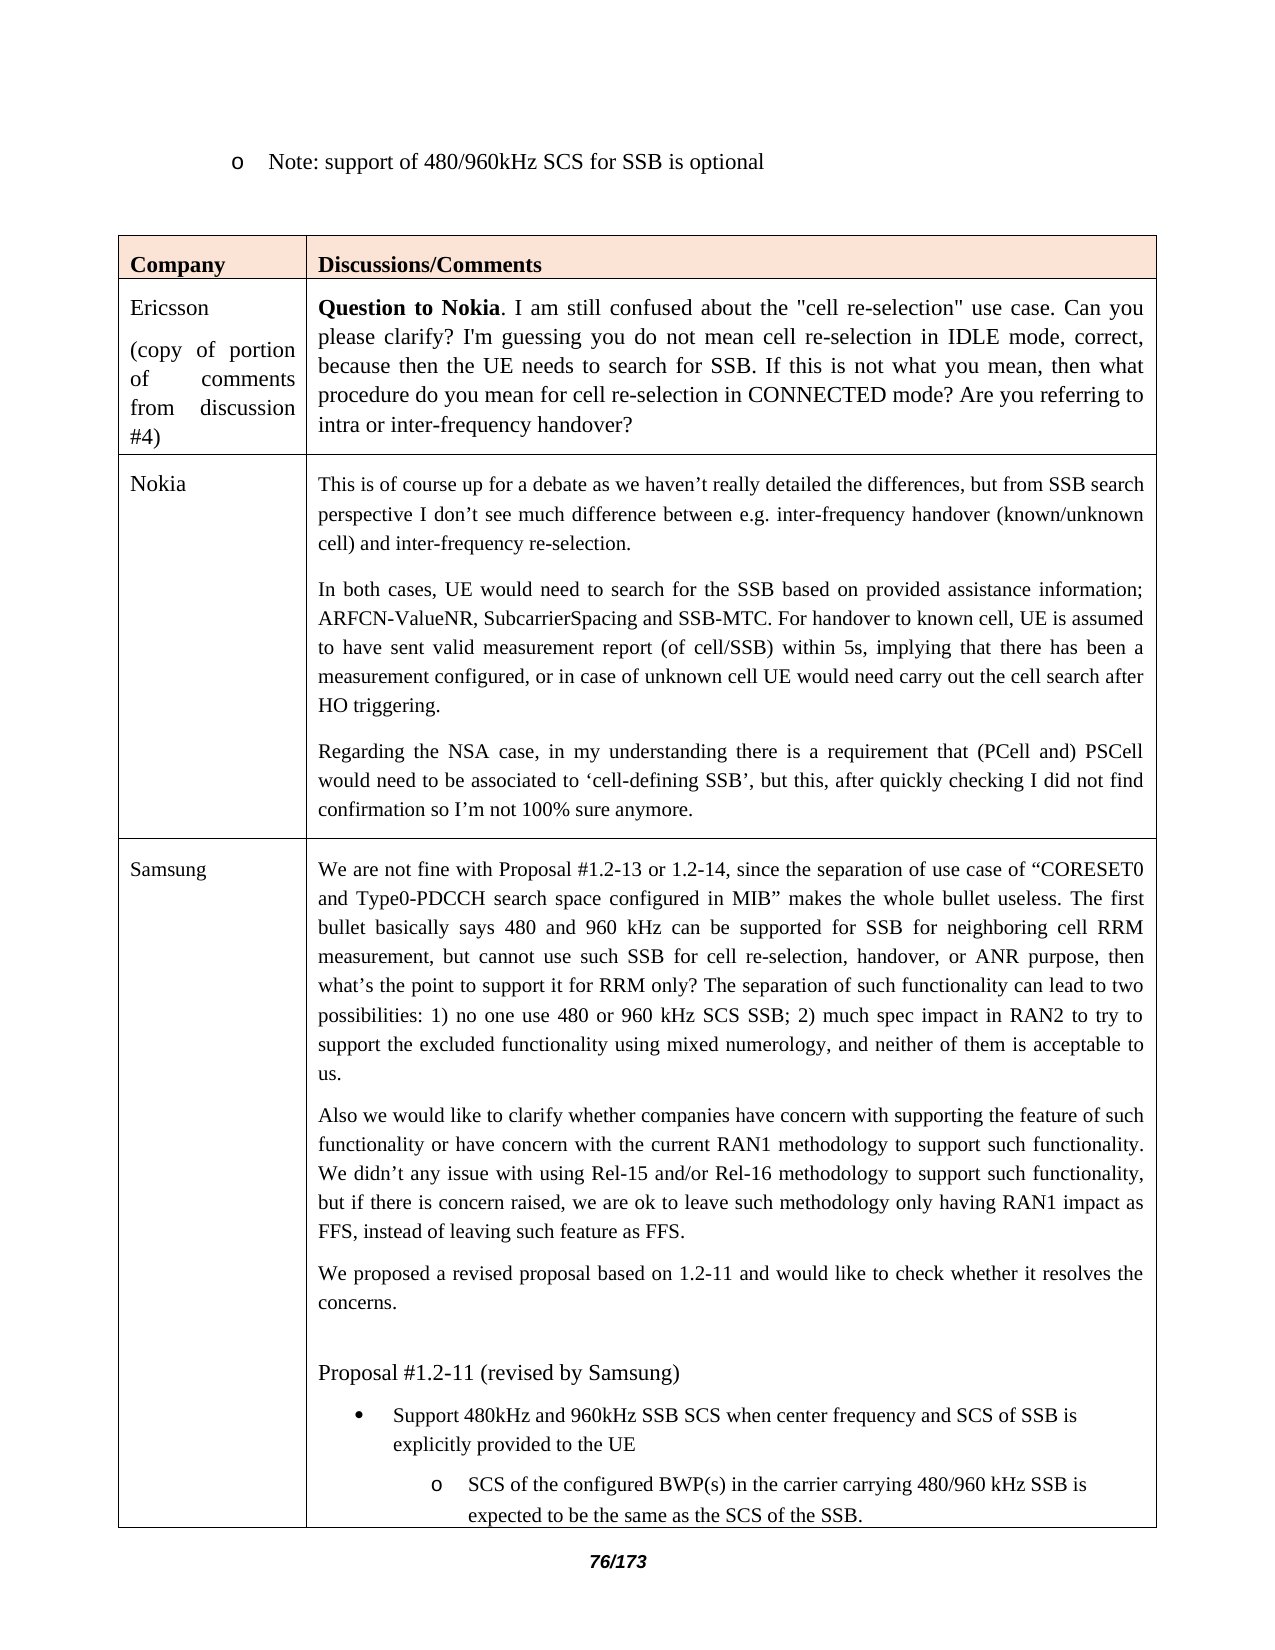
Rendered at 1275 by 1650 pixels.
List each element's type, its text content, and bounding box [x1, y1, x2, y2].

table_header Discussions/Comments [307, 236, 1156, 278]
table_cell Samsung [119, 839, 306, 1527]
table_cell This is of course up for a debate as we haven’t really detailed the differences, but from SSB search perspective I don’t see much difference between e.g. inter-frequency handover (known/unknown cell) and inter-frequency re-selection. In both cases, UE would need to search for the SSB based on provided assistance information; ARFCN-ValueNR, SubcarrierSpacing and SSB-MTC. For handover to known cell, UE is assumed to have sent valid measurement report (of cell/SSB) within 5s, implying that there has been a measurement configured, or in case of unknown cell UE would need carry out the cell search after HO triggering. Regarding the NSA case, in my understanding there is a requirement that (PCell and) PSCell would need to be associated to ‘cell-defining SSB’, but this, after quickly checking I did not find confirmation so I’m not 100% sure anymore. [307, 455, 1156, 838]
list Note: support of 480/960kHz SCS for SSB is optional [231, 148, 1157, 176]
table_cell Ericsson (copy of portion of comments from discussion #4) [119, 279, 306, 454]
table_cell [307, 839, 1156, 1527]
table_cell Question to Nokia. I am still confused about the "cell re-selection" use case. Can you please clarify? I'm guessing you do not mean cell re-selection in IDLE mode, correct, because then the UE needs to search for SSB. If this is not what you mean, then what procedure do you mean for cell re-selection in CONNECTED mode? Are you referring to intra or inter-frequency handover? [307, 279, 1156, 454]
table_header Company [119, 236, 306, 278]
table_cell Nokia [119, 455, 306, 838]
